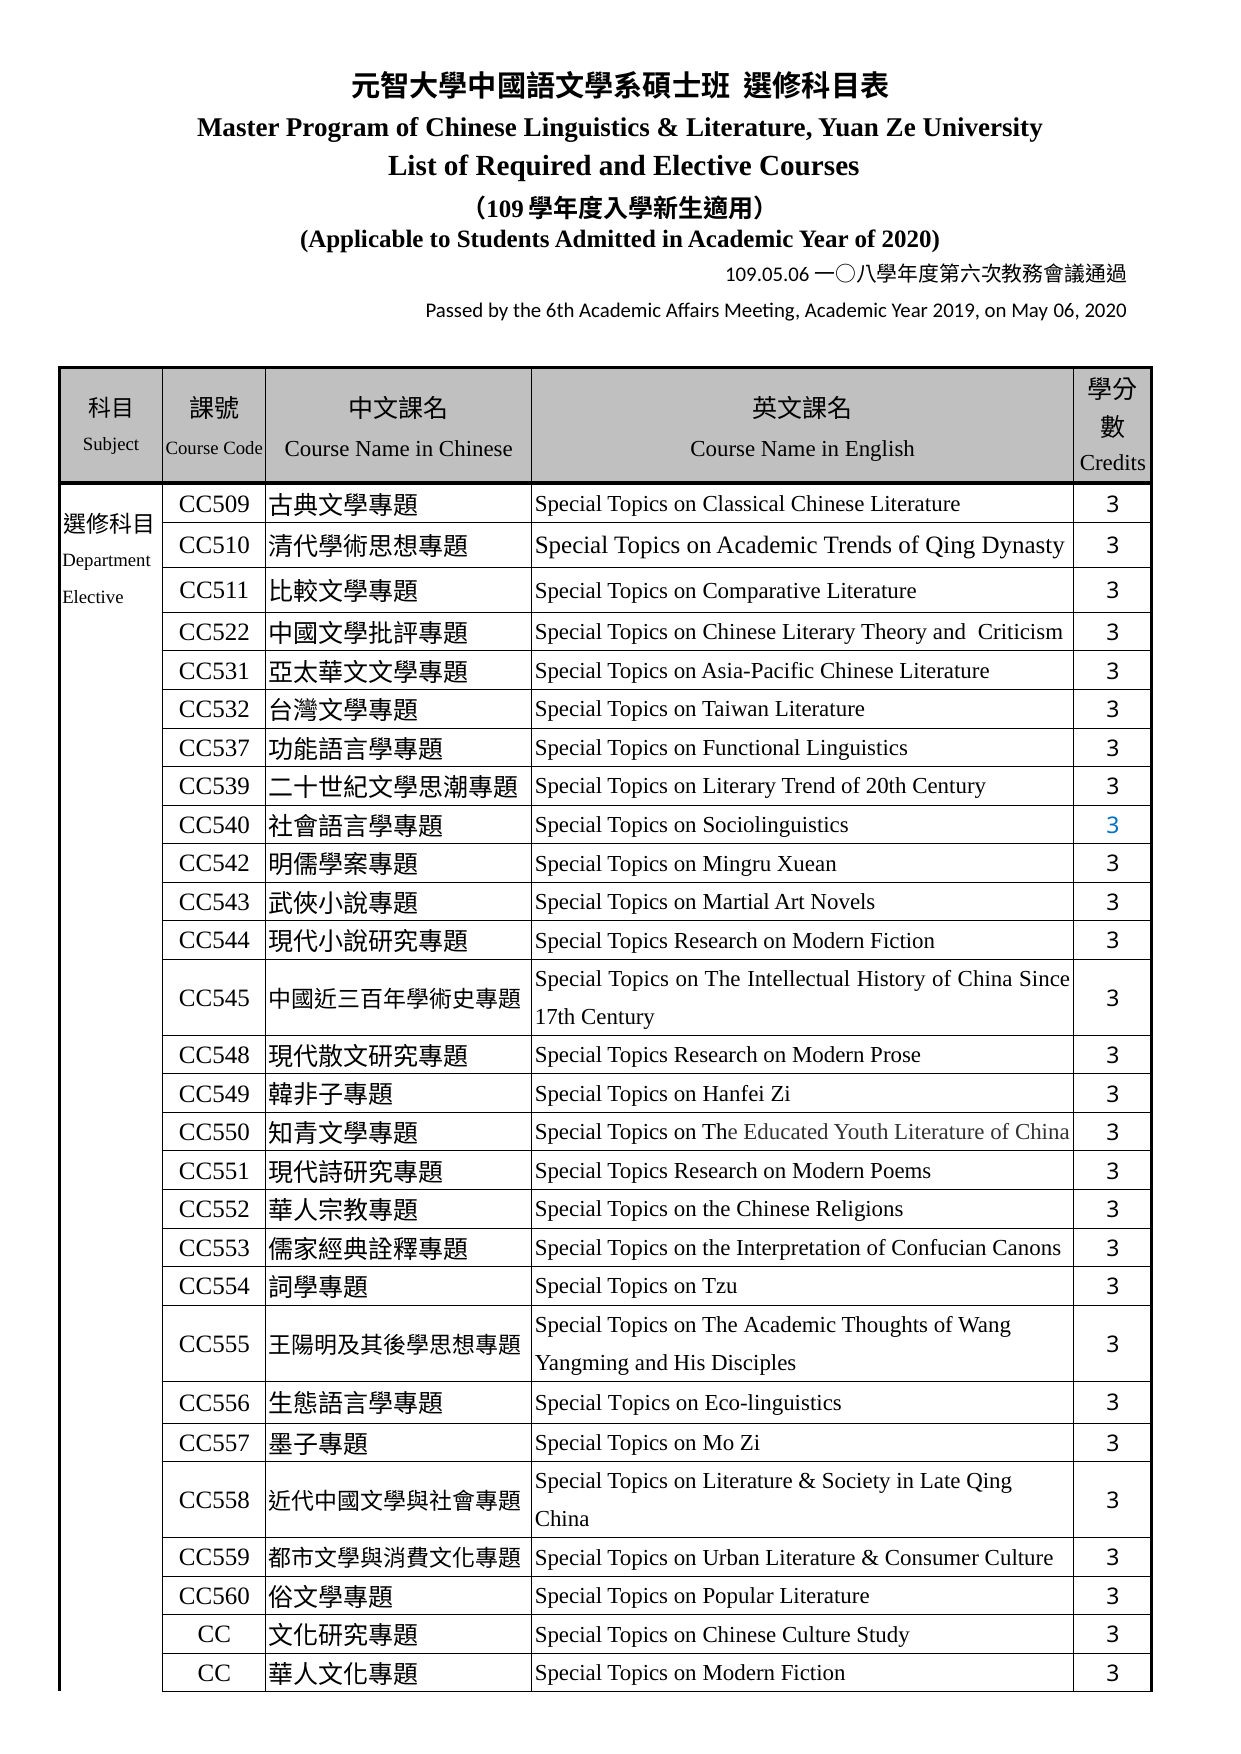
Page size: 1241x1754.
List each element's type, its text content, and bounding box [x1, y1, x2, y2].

text 109.05.06 一○八學年度第六次教務會議通過 [236, 253, 1126, 291]
table_cell CC552 [163, 1190, 265, 1227]
table_cell CC550 [163, 1113, 265, 1150]
table_cell 3 [1074, 1306, 1150, 1381]
table_cell CC555 [163, 1306, 265, 1381]
table_cell CC [163, 1654, 265, 1691]
table_cell Special Topics on Literary Trend of 20th Century [532, 767, 1073, 804]
table_cell CC553 [163, 1229, 265, 1266]
table_cell 明儒學案專題 [266, 844, 531, 882]
table_cell Special Topics on Hanfei Zi [532, 1074, 1073, 1112]
table_cell Special Topics on Mingru Xuean [532, 844, 1073, 882]
table_cell CC540 [163, 806, 265, 843]
table_cell 3 [1074, 1151, 1150, 1189]
table_cell 現代詩研究專題 [266, 1151, 531, 1189]
table_cell 二十世紀文學思潮專題 [266, 767, 531, 804]
table_cell 3 [1074, 1190, 1150, 1227]
table_cell 3 [1074, 1113, 1150, 1150]
table_cell Special Topics on Mo Zi [532, 1424, 1073, 1461]
table_cell CC549 [163, 1074, 265, 1112]
text (Applicable to Students Admitted in Academic Year of 2020) [187, 224, 1053, 253]
text （109學年度入學新生適用） [187, 188, 1053, 224]
table_cell 3 [1074, 1538, 1150, 1576]
table_cell Special Topics on the Chinese Religions [532, 1190, 1073, 1227]
table_cell CC559 [163, 1538, 265, 1576]
table_cell Special Topics Research on Modern Fiction [532, 921, 1073, 959]
table_header 科目 Subject [61, 369, 162, 481]
table_cell 3 [1074, 1036, 1150, 1073]
table_cell Special Topics on Chinese Literary Theory and Criticism [532, 613, 1073, 650]
table_cell 生態語言學專題 [266, 1382, 531, 1422]
table_cell Special Topics on The Intellectual History of China Since 17th Century [532, 960, 1073, 1035]
table_cell 近代中國文學與社會專題 [266, 1462, 531, 1537]
table_cell CC511 [163, 568, 265, 612]
table_cell Special Topics on Urban Literature & Consumer Culture [532, 1538, 1073, 1576]
table_cell CC531 [163, 651, 265, 689]
table_cell Special Topics on Martial Art Novels [532, 883, 1073, 920]
table_cell 3 [1074, 1654, 1150, 1691]
text List of Required and Elective Courses [187, 148, 1053, 182]
table_cell CC558 [163, 1462, 265, 1537]
table_cell Special Topics on Asia-Pacific Chinese Literature [532, 651, 1073, 689]
table_cell 現代散文研究專題 [266, 1036, 531, 1073]
table_cell 中國文學批評專題 [266, 613, 531, 650]
table_cell 3 [1074, 1229, 1150, 1266]
table_cell 3 [1074, 651, 1150, 689]
table_cell 3 [1074, 1577, 1150, 1614]
table_cell 3 [1074, 806, 1150, 843]
text Master Program of Chinese Linguistics & Literature, Yuan Ze University [187, 111, 1053, 142]
table_cell 3 [1074, 690, 1150, 727]
table_cell CC543 [163, 883, 265, 920]
table_cell 韓非子專題 [266, 1074, 531, 1112]
table_cell 3 [1074, 1074, 1150, 1112]
table_cell 3 [1074, 1382, 1150, 1422]
table_cell 3 [1074, 729, 1150, 766]
table_cell 功能語言學專題 [266, 729, 531, 766]
table_cell 選修科目 Department Elective [61, 485, 162, 1691]
table_cell 3 [1074, 1462, 1150, 1537]
table_cell Special Topics on Functional Linguistics [532, 729, 1073, 766]
table_cell 華人文化專題 [266, 1654, 531, 1691]
table_cell CC539 [163, 767, 265, 804]
table_cell 清代學術思想專題 [266, 523, 531, 567]
table_cell Special Topics on The Educated Youth Literature of China [532, 1113, 1073, 1150]
table_cell Special Topics Research on Modern Prose [532, 1036, 1073, 1073]
table_cell CC554 [163, 1267, 265, 1304]
table_cell Special Topics Research on Modern Poems [532, 1151, 1073, 1189]
table_cell 亞太華文文學專題 [266, 651, 531, 689]
table_cell CC510 [163, 523, 265, 567]
table_cell CC537 [163, 729, 265, 766]
table_header 課號 Course Code [163, 369, 265, 481]
table_cell 3 [1074, 767, 1150, 804]
table_cell 台灣文學專題 [266, 690, 531, 727]
table_cell 3 [1074, 1267, 1150, 1304]
table_cell 3 [1074, 1615, 1150, 1653]
table_cell CC522 [163, 613, 265, 650]
table_cell CC532 [163, 690, 265, 727]
table_cell CC [163, 1615, 265, 1653]
table_cell Special Topics on Sociolinguistics [532, 806, 1073, 843]
table_cell Special Topics on Modern Fiction [532, 1654, 1073, 1691]
table_cell 社會語言學專題 [266, 806, 531, 843]
table_cell Special Topics on Tzu [532, 1267, 1073, 1304]
table_cell CC542 [163, 844, 265, 882]
table_header 英文課名 Course Name in English [532, 369, 1073, 481]
table_cell 詞學專題 [266, 1267, 531, 1304]
table_cell CC544 [163, 921, 265, 959]
table_cell Special Topics on Popular Literature [532, 1577, 1073, 1614]
table_cell Special Topics on Classical Chinese Literature [532, 485, 1073, 522]
table_cell CC557 [163, 1424, 265, 1461]
table_cell 3 [1074, 883, 1150, 920]
table_cell 3 [1074, 485, 1150, 522]
table_cell 3 [1074, 613, 1150, 650]
table_cell CC551 [163, 1151, 265, 1189]
table_cell Special Topics on Comparative Literature [532, 568, 1073, 612]
table_cell 墨子專題 [266, 1424, 531, 1461]
table_cell CC560 [163, 1577, 265, 1614]
table_cell 華人宗教專題 [266, 1190, 531, 1227]
table_cell CC545 [163, 960, 265, 1035]
table_cell Special Topics on the Interpretation of Confucian Canons [532, 1229, 1073, 1266]
table_cell 比較文學專題 [266, 568, 531, 612]
table_cell 都市文學與消費文化專題 [266, 1538, 531, 1576]
text Passed by the 6th Academic Affairs Meeting, Academic Year 2019, on May 06, 2020 [236, 291, 1126, 328]
table_cell Special Topics on Taiwan Literature [532, 690, 1073, 727]
table_cell 王陽明及其後學思想專題 [266, 1306, 531, 1381]
table_cell CC556 [163, 1382, 265, 1422]
table_cell 3 [1074, 844, 1150, 882]
table_cell 武俠小說專題 [266, 883, 531, 920]
table_cell Special Topics on Chinese Culture Study [532, 1615, 1073, 1653]
table_cell 中國近三百年學術史專題 [266, 960, 531, 1035]
table_header 中文課名 Course Name in Chinese [266, 369, 531, 481]
table_cell 3 [1074, 960, 1150, 1035]
table_cell Special Topics on The Academic Thoughts of Wang Yangming and His Disciples [532, 1306, 1073, 1381]
table_cell 3 [1074, 568, 1150, 612]
table_cell 知青文學專題 [266, 1113, 531, 1150]
table_cell 俗文學專題 [266, 1577, 531, 1614]
table_cell 古典文學專題 [266, 485, 531, 522]
table_cell 文化研究專題 [266, 1615, 531, 1653]
table_cell 3 [1074, 1424, 1150, 1461]
table_cell 現代小說研究專題 [266, 921, 531, 959]
table_cell 3 [1074, 523, 1150, 567]
text 元智大學中國語文學系碩士班 選修科目表 [187, 63, 1053, 105]
table_cell Special Topics on Literature & Society in Late Qing China [532, 1462, 1073, 1537]
table_cell 3 [1074, 921, 1150, 959]
table_cell Special Topics on Eco-linguistics [532, 1382, 1073, 1422]
table_cell Special Topics on Academic Trends of Qing Dynasty [532, 523, 1073, 567]
table_cell CC548 [163, 1036, 265, 1073]
table_header 學分數 Credits [1074, 369, 1150, 481]
table_cell CC509 [163, 485, 265, 522]
table_cell 儒家經典詮釋專題 [266, 1229, 531, 1266]
